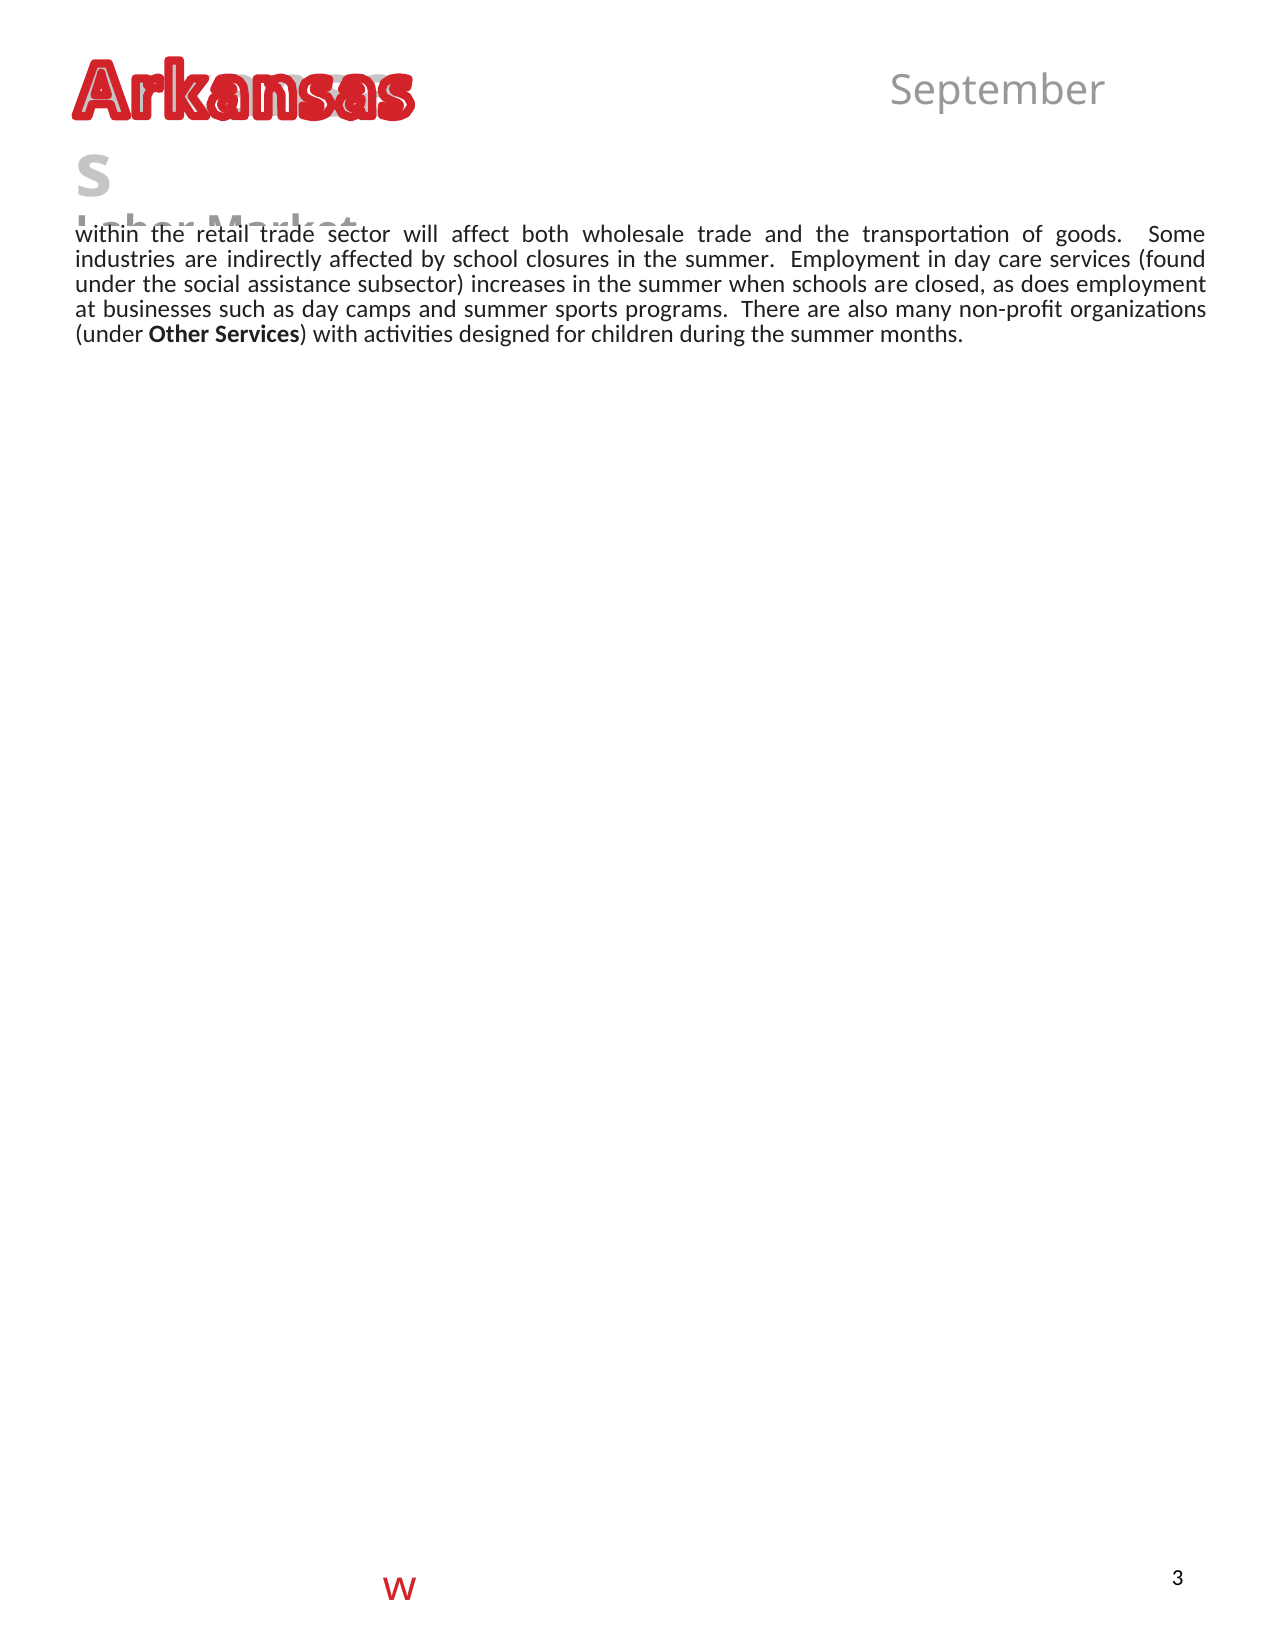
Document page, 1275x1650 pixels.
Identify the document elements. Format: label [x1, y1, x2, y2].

text [75, 223, 1207, 348]
